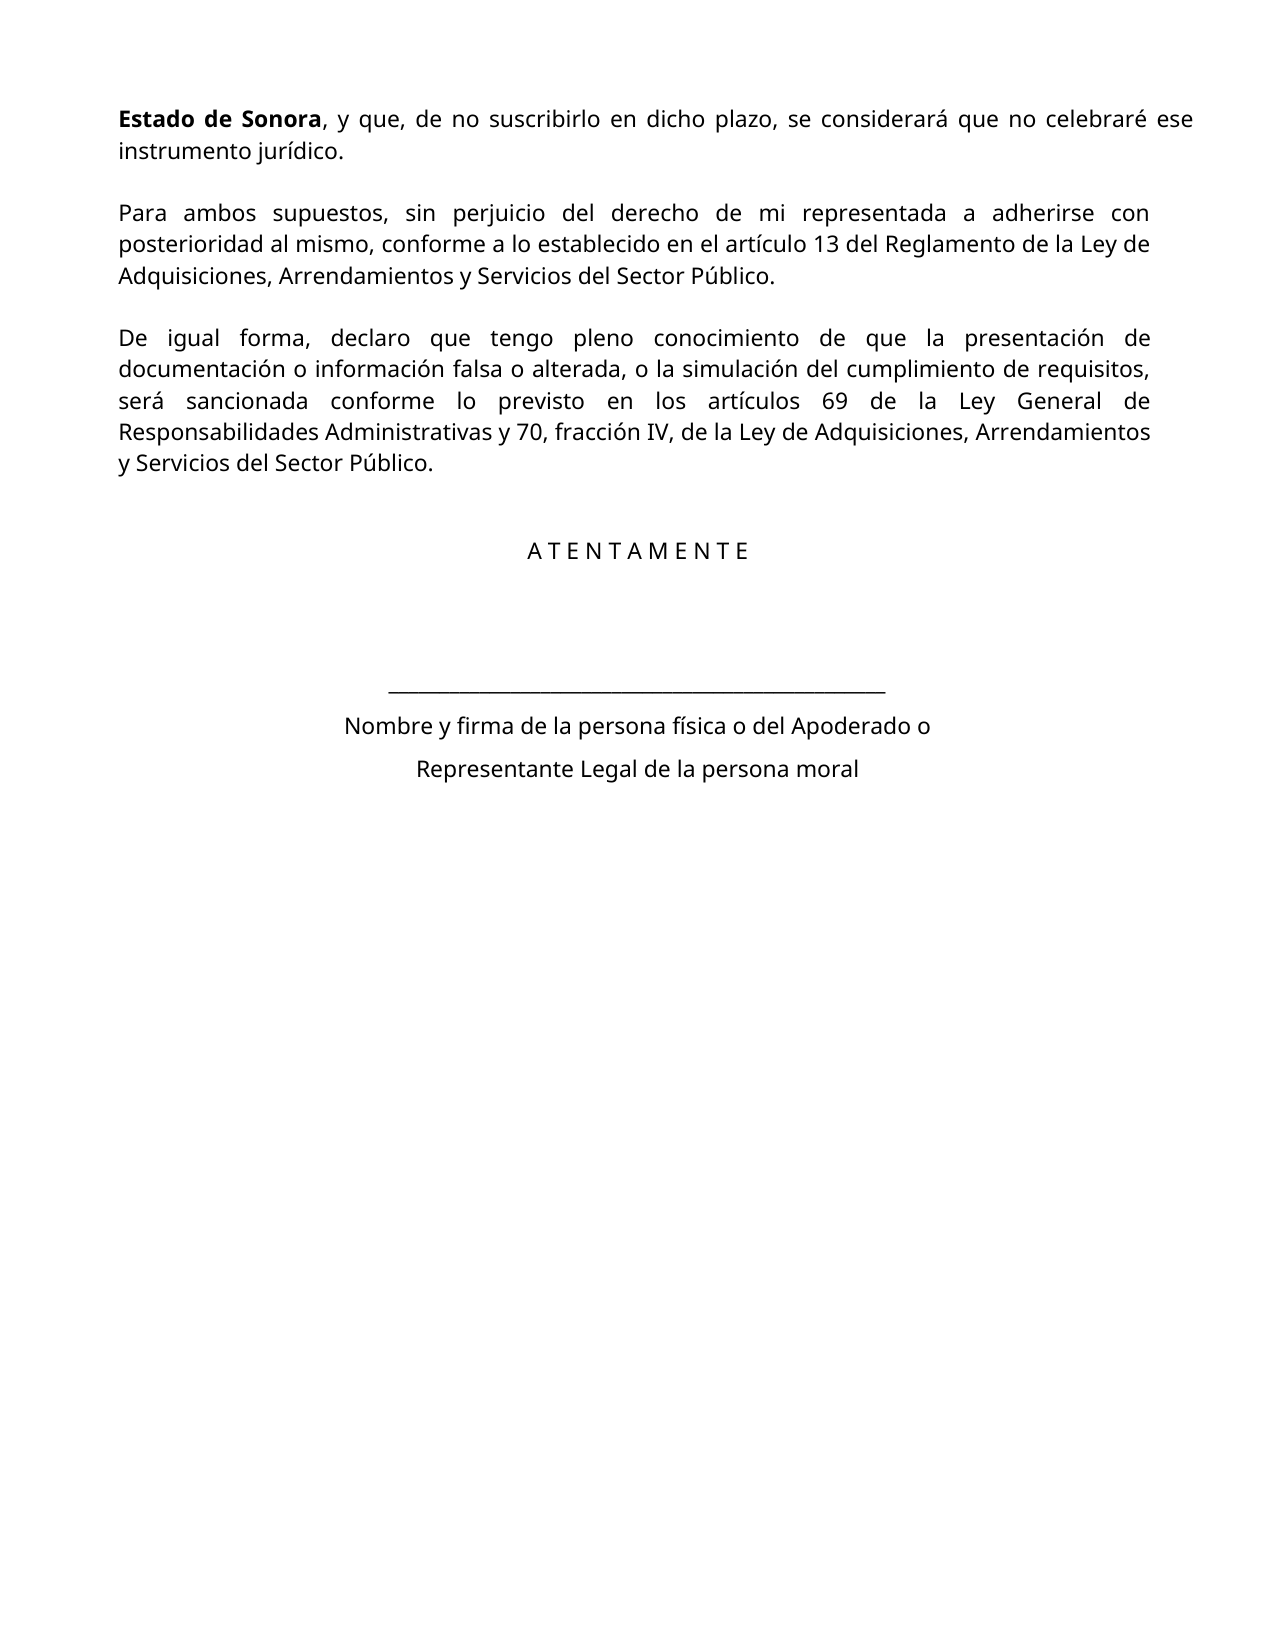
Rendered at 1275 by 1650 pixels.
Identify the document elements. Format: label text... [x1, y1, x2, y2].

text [118, 103, 1195, 166]
text Para ambos supuestos, sin perjuicio del derecho de mi representada a adherirse con posterioridad al mismo, conforme a lo establecido en el artículo 13 del Reglamento de la Ley de Adquisiciones, Arrendamientos y Servicios del Sector Público. [118, 197, 1152, 291]
text _________________________________________________ [118, 666, 1157, 697]
text A T E N T A M E N T E [118, 535, 1157, 566]
text Nombre y firma de la persona física o del Apoderado o [118, 710, 1157, 741]
text Representante Legal de la persona moral [118, 753, 1157, 785]
text De igual forma, declaro que tengo pleno conocimiento de que la presentación de documentación o información falsa o alterada, o la simulación del cumplimiento de requisitos, será sancionada conforme lo previsto en los artículos 69 de la Ley General de Responsabilidades Administrativas y 70, fracción IV, de la Ley de Adquisiciones, Arrendamientos y Servicios del Sector Público. [118, 322, 1152, 478]
